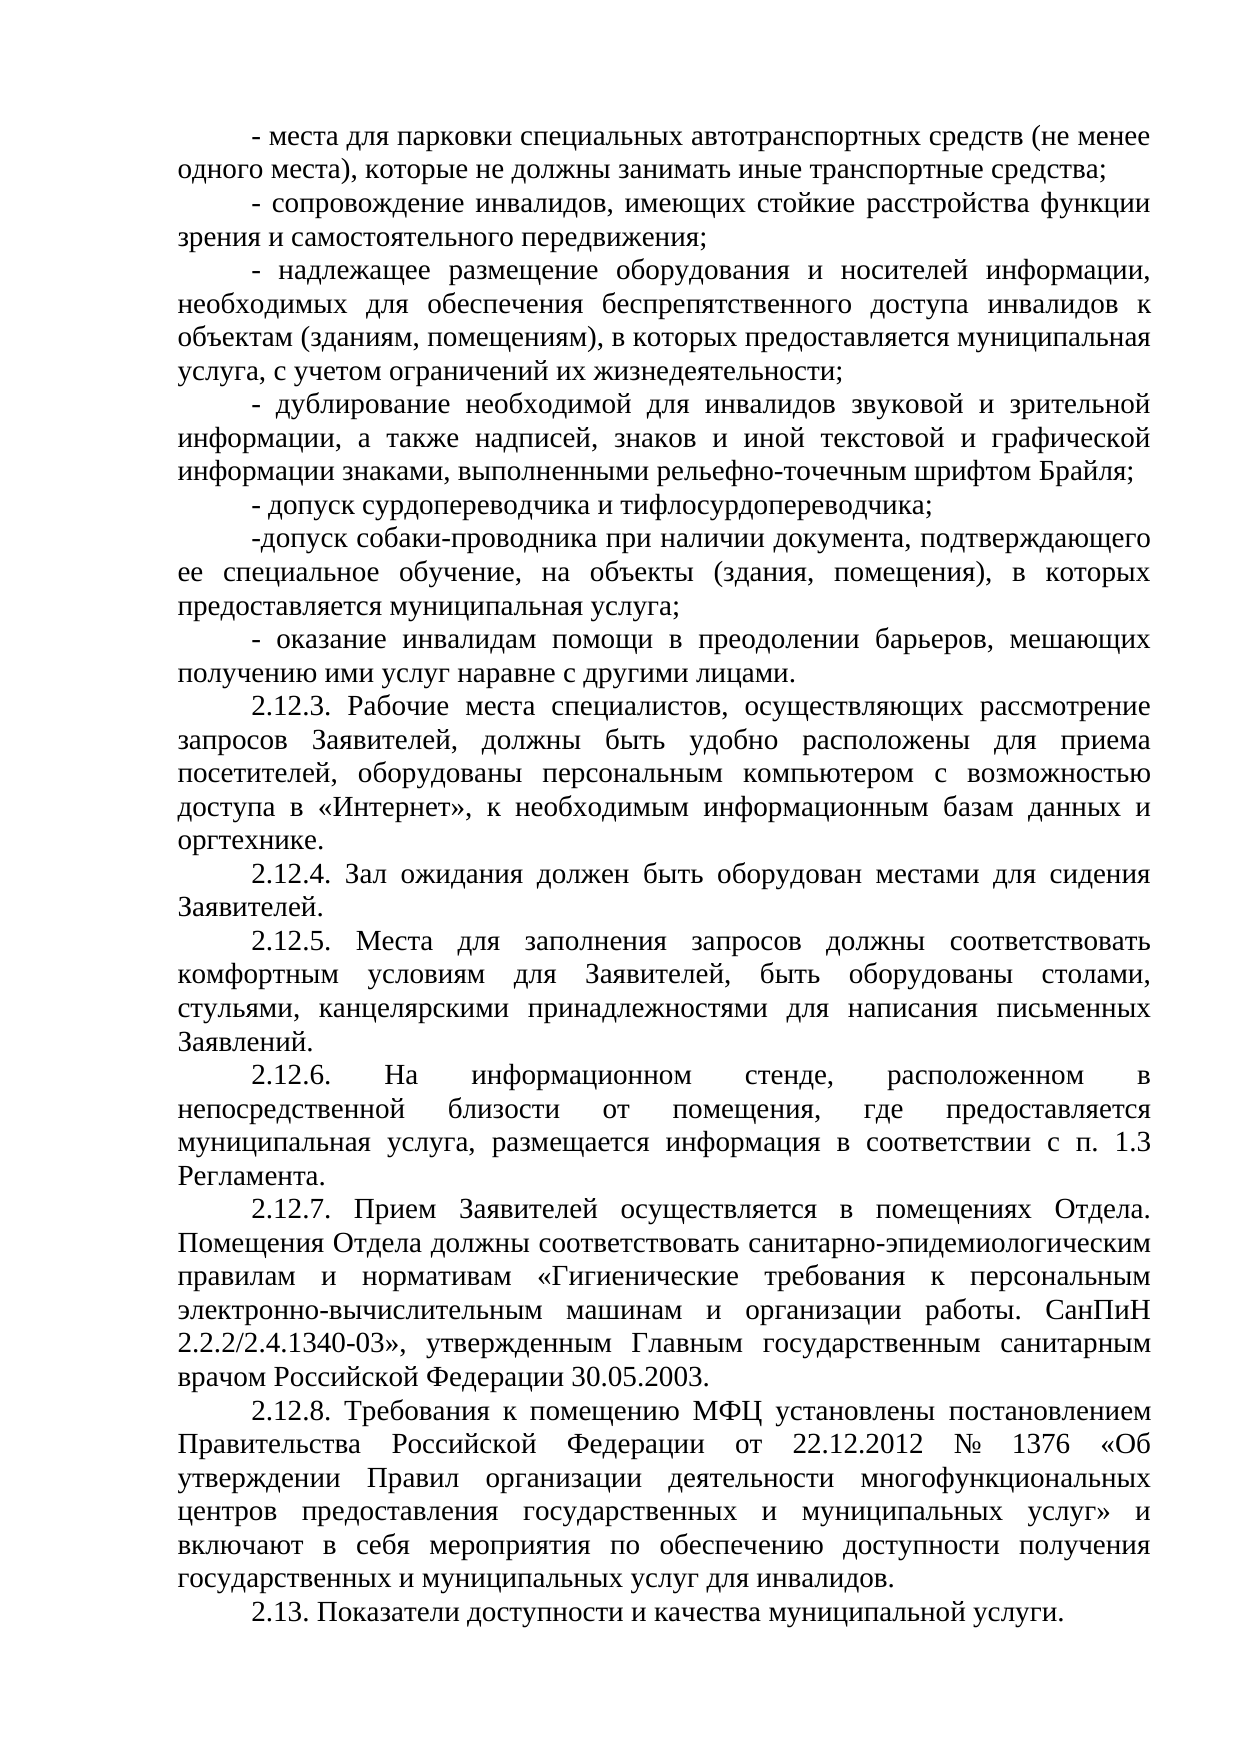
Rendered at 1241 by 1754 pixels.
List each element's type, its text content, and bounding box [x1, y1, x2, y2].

text - оказание инвалидам помощи в преодолении барьеров, мешающих получению ими услуг наравне с другими лицами. [177, 621, 1152, 688]
text - сопровождение инвалидов, имеющих стойкие расстройства функции зрения и самостоятельного передвижения; [177, 185, 1152, 252]
text 2.12.7. Прием Заявителей осуществляется в помещениях Отдела. Помещения Отдела должны соответствовать санитарно-эпидемиологическим правилам и нормативам «Гигиенические требования к персональным электронно-вычислительным машинам и организации работы. СанПиН 2.2.2/2.4.1340-03», утвержденным Главным государственным санитарным врачом Российской Федерации 30.05.2003. [177, 1191, 1152, 1393]
text - дублирование необходимой для инвалидов звуковой и зрительной информации, а также надписей, знаков и иной текстовой и графической информации знаками, выполненными рельефно-точечным шрифтом Брайля; [177, 386, 1152, 487]
text - места для парковки специальных автотранспортных средств (не менее одного места), которые не должны занимать иные транспортные средства; [177, 118, 1152, 185]
text 2.12.6. На информационном стенде, расположенном в непосредственной близости от помещения, где предоставляется муниципальная услуга, размещается информация в соответствии с п. 1.3 Регламента. [177, 1057, 1152, 1191]
text 2.12.5. Места для заполнения запросов должны соответствовать комфортным условиям для Заявителей, быть оборудованы столами, стульями, канцелярскими принадлежностями для написания письменных Заявлений. [177, 923, 1152, 1057]
text 2.13. Показатели доступности и качества муниципальной услуги. [177, 1594, 1152, 1627]
text 2.12.4. Зал ожидания должен быть оборудован местами для сидения Заявителей. [177, 856, 1152, 923]
text 2.12.3. Рабочие места специалистов, осуществляющих рассмотрение запросов Заявителей, должны быть удобно расположены для приема посетителей, оборудованы персональным компьютером с возможностью доступа в «Интернет», к необходимым информационным базам данных и оргтехнике. [177, 688, 1152, 856]
text 2.12.8. Требования к помещению МФЦ установлены постановлением Правительства Российской Федерации от 22.12.2012 № 1376 «Об утверждении Правил организации деятельности многофункциональных центров предоставления государственных и муниципальных услуг» и включают в себя мероприятия по обеспечению доступности получения государственных и муниципальных услуг для инвалидов. [177, 1393, 1152, 1594]
text -допуск собаки-проводника при наличии документа, подтверждающего ее специальное обучение, на объекты (здания, помещения), в которых предоставляется муниципальная услуга; [177, 521, 1152, 621]
text - допуск сурдопереводчика и тифлосурдопереводчика; [177, 487, 1152, 521]
text - надлежащее размещение оборудования и носителей информации, необходимых для обеспечения беспрепятственного доступа инвалидов к объектам (зданиям, помещениям), в которых предоставляется муниципальная услуга, с учетом ограничений их жизнедеятельности; [177, 252, 1152, 386]
